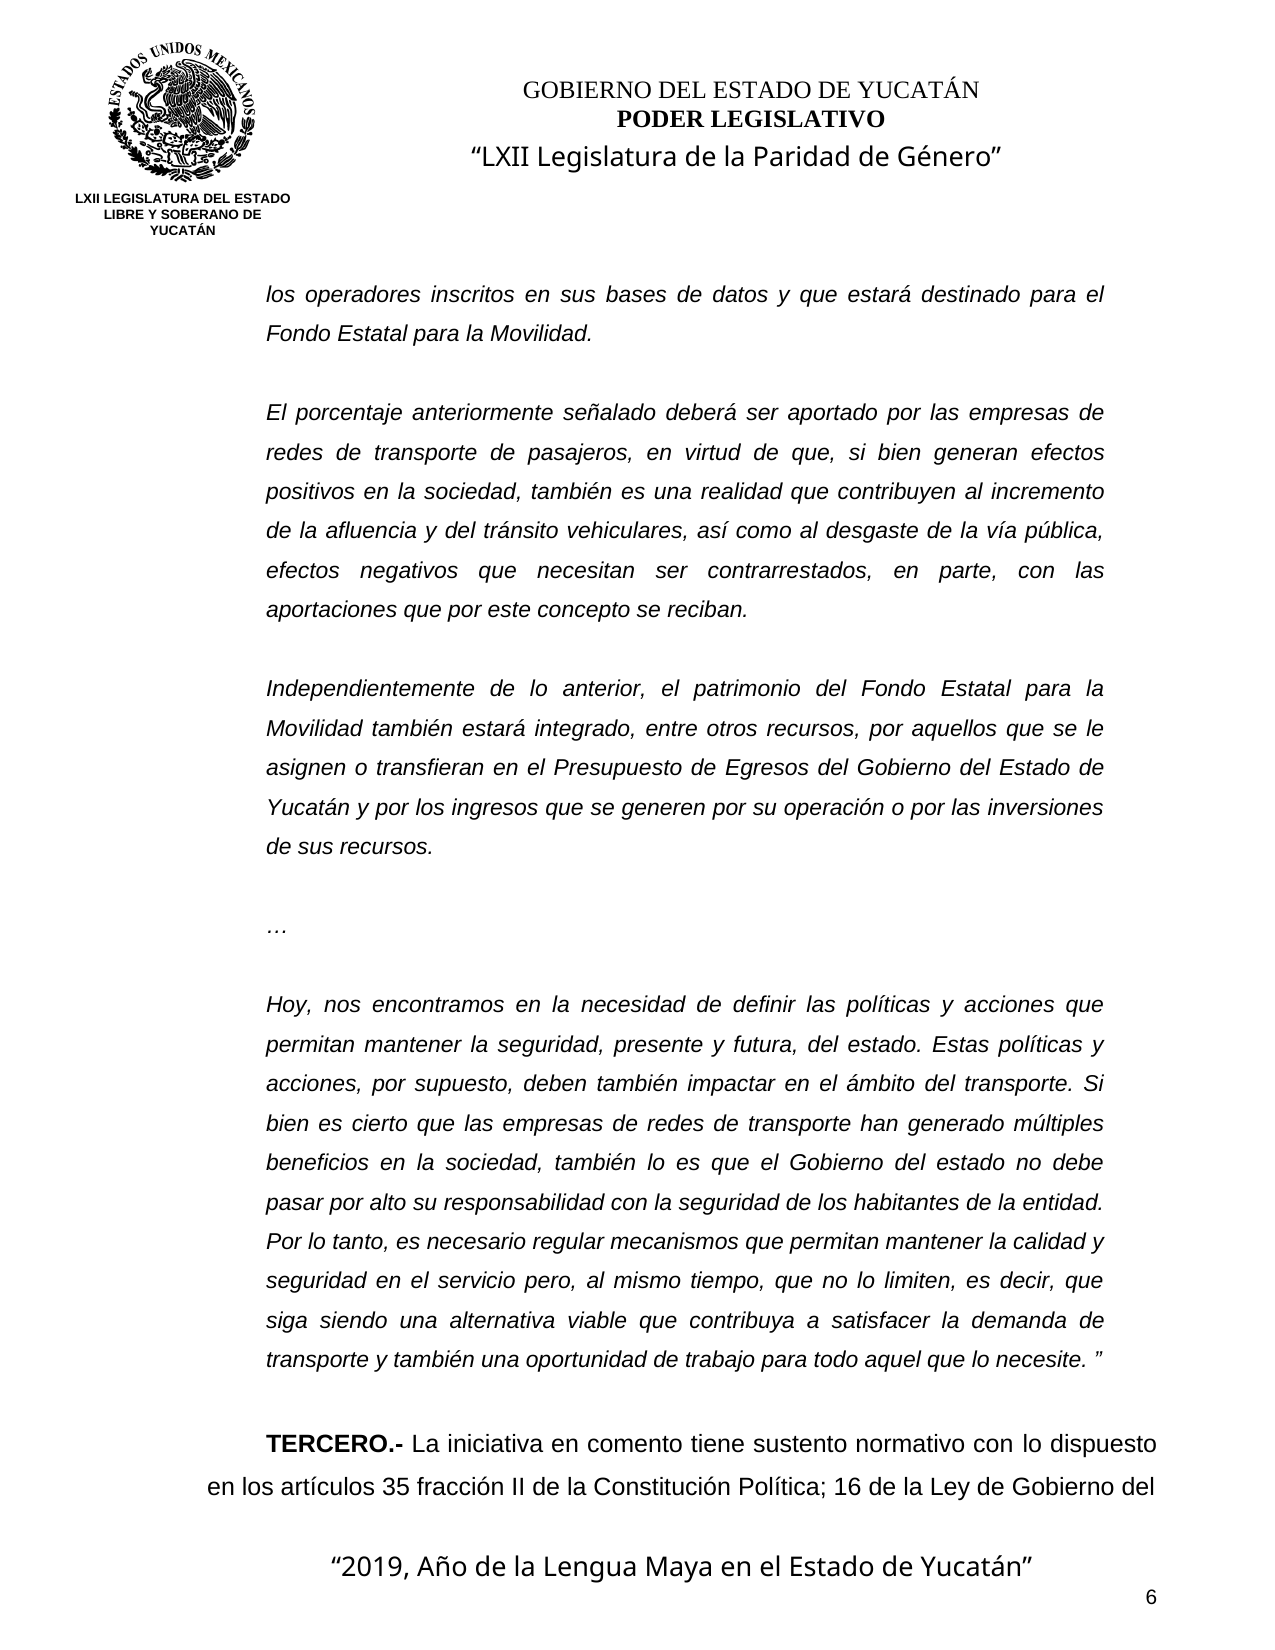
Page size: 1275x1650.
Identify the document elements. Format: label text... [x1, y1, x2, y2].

text Hoy, nos encontramos en la necesidad de definir las políticas y acciones que permitan mantener la seguridad, presente y futura, del estado. Estas políticas y acciones, por supuesto, deben también impactar en el ámbito del transporte. Si bien es cierto que las empresas de redes de transporte han generado múltiples beneficios en la sociedad, también lo es que el Gobierno del estado no debe pasar por alto su responsabilidad con la seguridad de los habitantes de la entidad. Por lo tanto, es necesario regular mecanismos que permitan mantener la calidad y seguridad en el servicio pero, al mismo tiempo, que no lo limiten, es decir, que siga siendo una alternativa viable que contribuya a satisfacer la demanda de transporte y también una oportunidad de trabajo para todo aquel que lo necesite. ” [266, 991, 1107, 1373]
picture [72, 8, 291, 216]
text Independientemente de lo anterior, el patrimonio del Fondo Estatal para la Movilidad también estará integrado, entre otros recursos, por aquellos que se le asignen o transfieran en el Presupuesto de Egresos del Gobierno del Estado de Yucatán y por los ingresos que se generen por su operación o por las inversiones de sus recursos. [266, 675, 1107, 859]
text El porcentaje anteriormente señalado deberá ser aportado por las empresas de redes de transporte de pasajeros, en virtud de que, si bien generan efectos positivos en la sociedad, también es una realidad que contribuyen al incremento de la afluencia y del tránsito vehiculares, así como al desgaste de la vía pública, efectos negativos que necesitan ser contrarrestados, en parte, con las aportaciones que por este concepto se reciban. [266, 399, 1107, 623]
text … [266, 912, 1107, 938]
